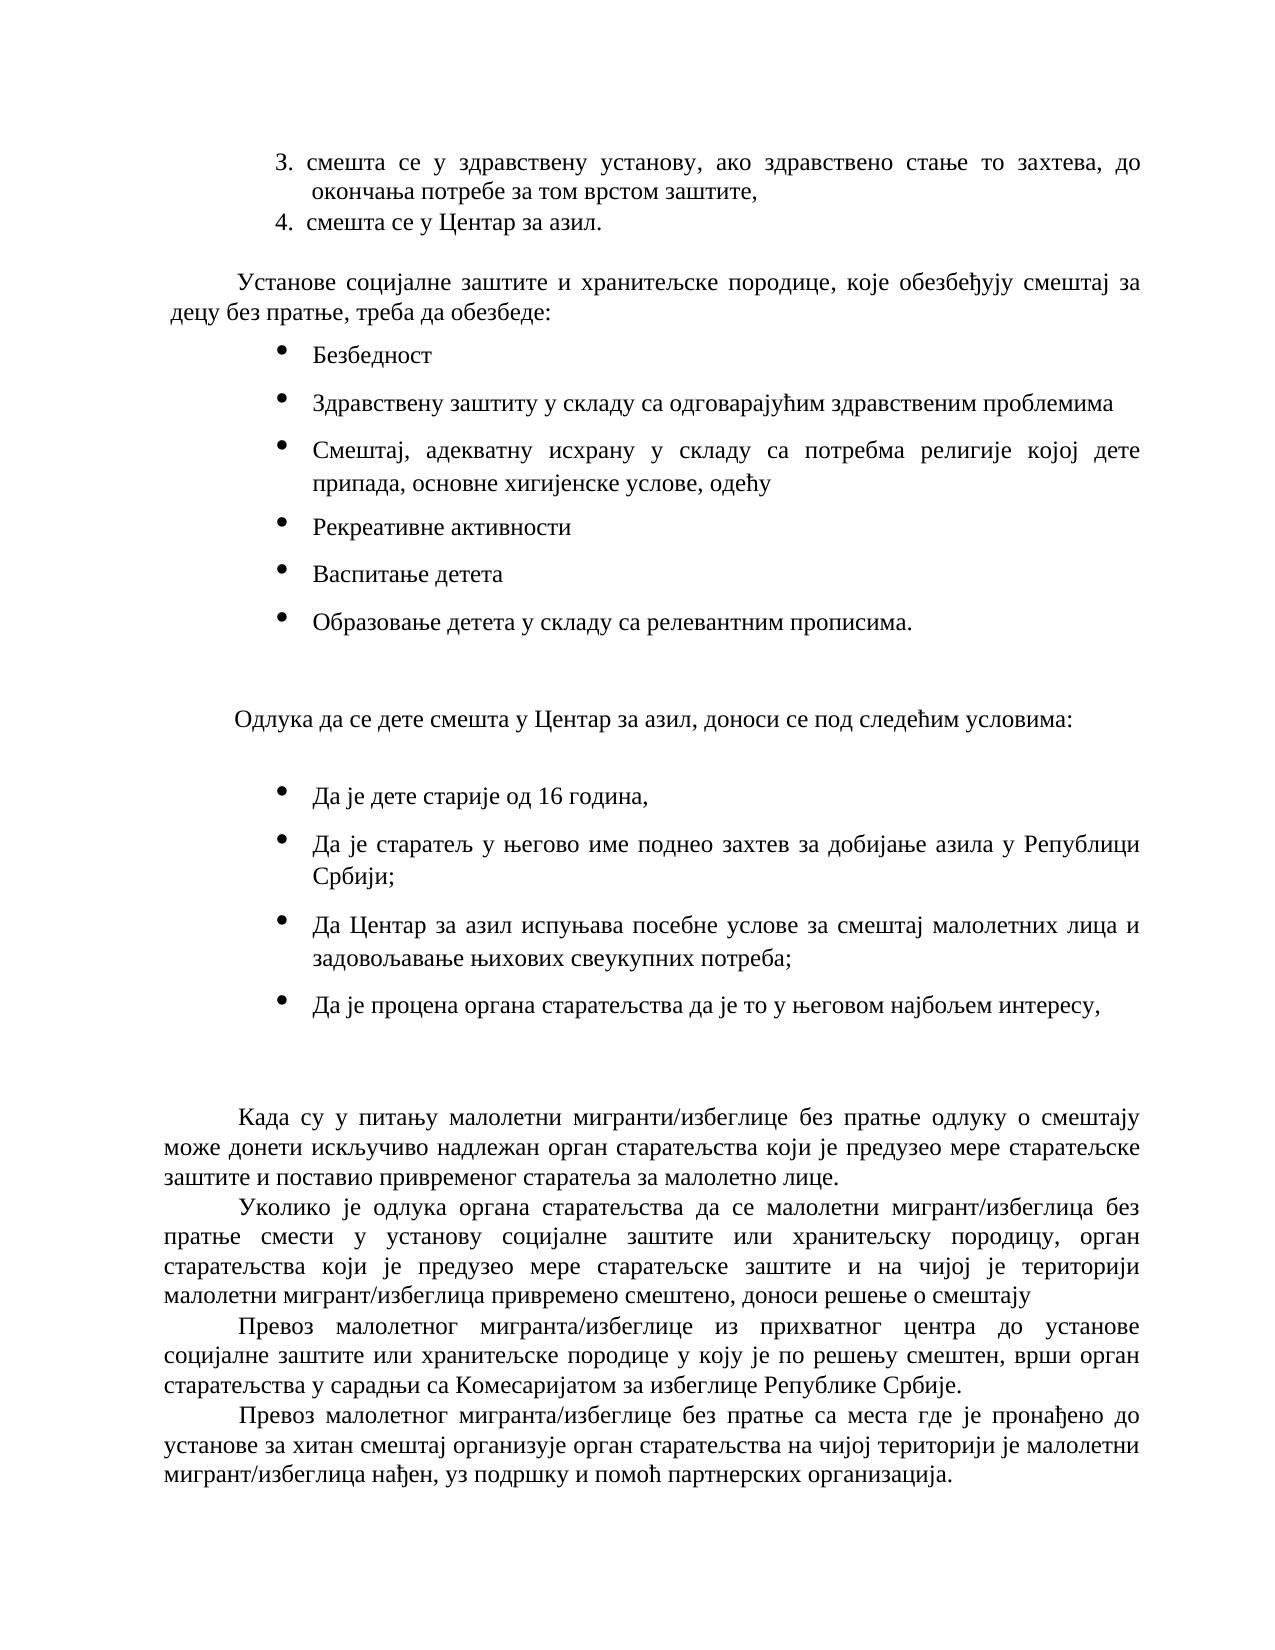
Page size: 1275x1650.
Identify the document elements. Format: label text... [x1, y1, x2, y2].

text З. смешта се у здравствену установу, ако здравствено стање то захтева, до окончања потребе за том врстом заштите, [275, 147, 1141, 205]
list Здравствену заштиту у складу са одговарајућим здравственим проблемима [275, 374, 1141, 420]
text Када су у питању малолетни мигранти/избеглице без пратње одлуку о смештају може донети искључиво надлежан орган старатељства који је предузео мере старатељске заштите и поставио привременог старатеља за малолетно лице. [164, 1102, 1141, 1190]
list Безбедност [275, 327, 1141, 372]
list Да је старатељ у његово име поднео захтев за добијање азила у Републици Србији; [275, 815, 1141, 890]
list Да је дете старије од 16 година, [275, 767, 1141, 813]
text Установе социјалне заштите и хранитељске породице, које обезбеђују смештај за децу без пратње, треба да обезбеде: [170, 267, 1141, 325]
list Рекреативне активности [275, 498, 1141, 544]
list Смештај, адекватну исхрану у складу са потребма религије којој дете припада, основне хигијенске услове, одећу [275, 422, 1141, 497]
list Да Центар за азил испуњава посебне услове за смештај малолетних лица и задовољавање њихових свеукупних потреба; [275, 896, 1141, 972]
text 4. смешта се у Центар за азил. [275, 207, 1141, 235]
text Превоз малолетног мигранта/избеглице без пратње са места где је пронађено до установе за хитан смештај организује орган старатељства на чијој територији је малолетни мигрант/избеглица нађен, уз подршку и помоћ партнерских организација. [164, 1400, 1141, 1488]
text Превоз малолетног мигранта/избеглице из прихватног центра до установе социјалне заштите или хранитељске породице у коју је по решењу смештен, врши орган старатељства у сарадњи са Комесаријатом за избеглице Републике Србије. [164, 1311, 1141, 1399]
list Образовање детета у складу са релевантним прописима. [275, 593, 1141, 639]
text Одлука да се дете смешта у Центар за азил, доноси се под следећим условима: [162, 704, 1145, 733]
text Уколико је одлука органа старатељства да се малолетни мигрант/избеглица без пратње смести у установу социјалне заштите или хранитељску породицу, орган старатељства који је предузео мере старатељске заштите и на чијој је територији малолетни мигрант/избеглица привремено смештено, доноси решење о смештају [164, 1192, 1141, 1309]
list Да је процена органа старатељства да је то у његовом најбољем интересу, [275, 976, 1141, 1022]
list Васпитање детета [275, 546, 1141, 591]
